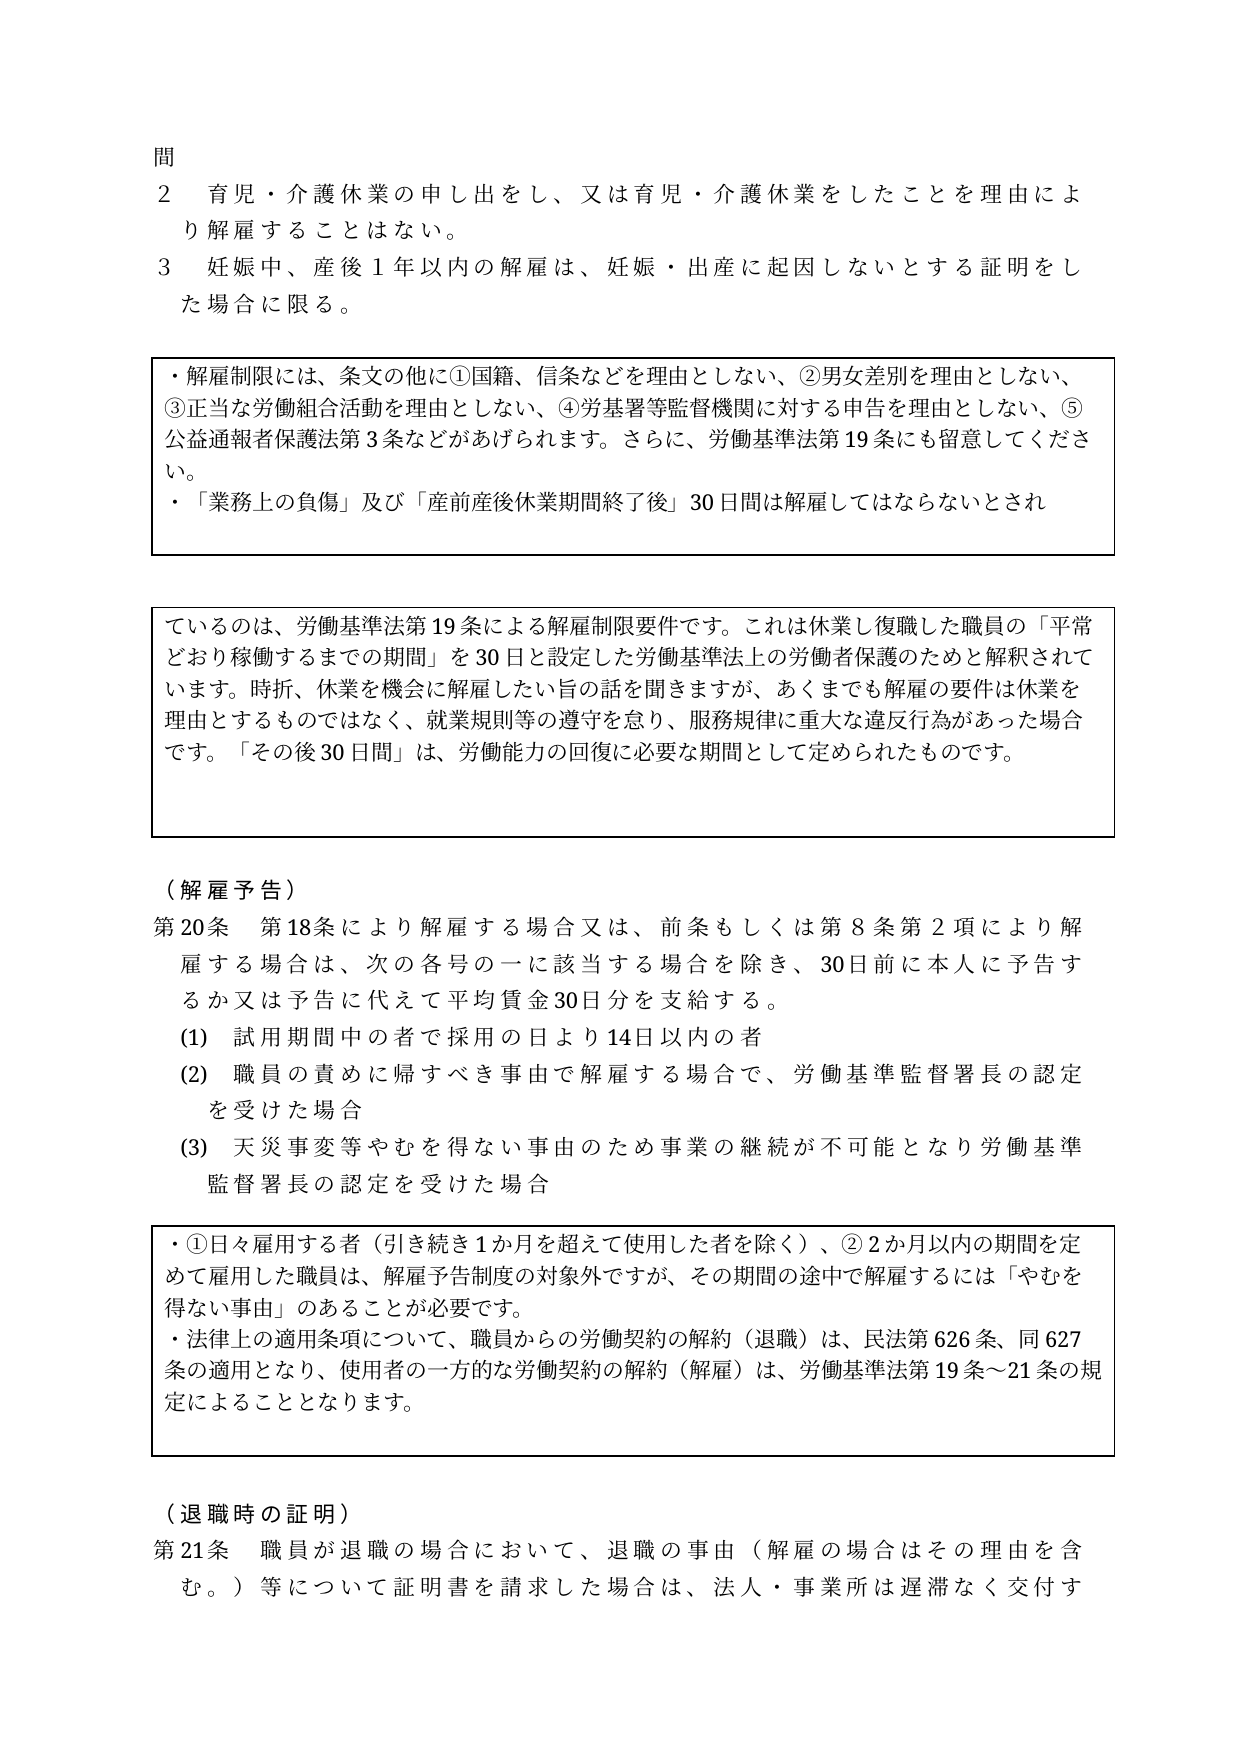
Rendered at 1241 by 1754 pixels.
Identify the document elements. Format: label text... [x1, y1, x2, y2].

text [153, 138, 1087, 174]
text (3) 天災事変等やむを得ない事由のため事業の継続が不可能となり労働基準監督署長の認定を受けた場合 [177, 1128, 1087, 1201]
text （退職時の証明） [153, 1494, 1087, 1531]
text 第20条 第18条により解雇する場合又は、前条もしくは第８条第２項により解雇する場合は、次の各号の一に該当する場合を除き、30日前に本人に予告するか又は予告に代えて平均賃金30日分を支給する。 [153, 908, 1087, 1018]
text (1) 試用期間中の者で採用の日より14日以内の者 [153, 1018, 1087, 1054]
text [153, 1531, 1087, 1604]
text （解雇予告） [153, 871, 1087, 908]
text (2) 職員の責めに帰すべき事由で解雇する場合で、労働基準監督署長の認定を受けた場合 [177, 1054, 1087, 1128]
text ３ 妊娠中、産後１年以内の解雇は、妊娠・出産に起因しないとする証明をした場合に限る。 [153, 248, 1087, 321]
text ２ 育児・介護休業の申し出をし、又は育児・介護休業をしたことを理由により解雇することはない。 [153, 174, 1087, 248]
